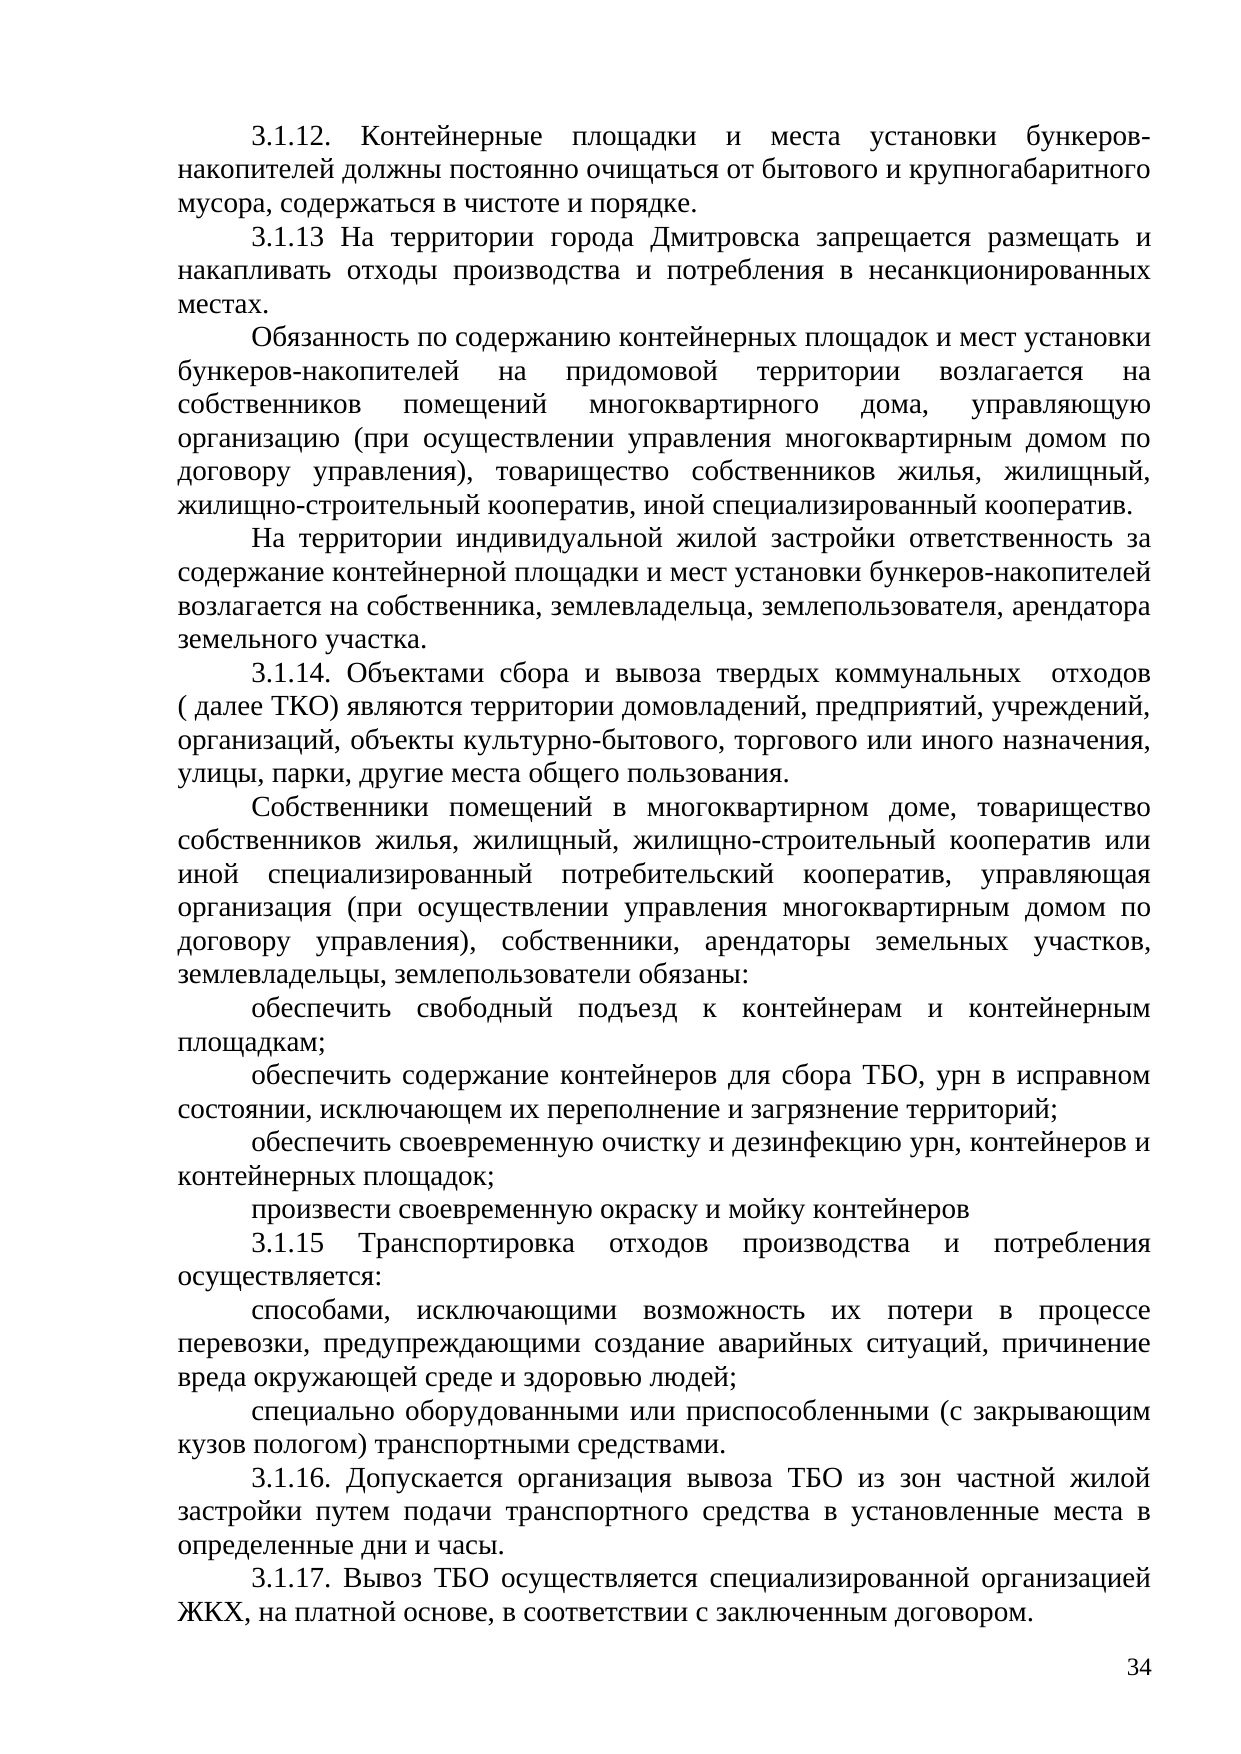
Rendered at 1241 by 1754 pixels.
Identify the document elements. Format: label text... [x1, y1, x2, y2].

text специально оборудованными или приспособленными (с закрывающим кузов пологом) транспортными средствами. [177, 1393, 1152, 1460]
text 3.1.13 На территории города Дмитровска запрещается размещать и накапливать отходы производства и потребления в несанкционированных местах. [177, 219, 1152, 319]
text На территории индивидуальной жилой застройки ответственность за содержание контейнерной площадки и мест установки бункеров-накопителей возлагается на собственника, землевладельца, землепользователя, арендатора земельного участка. [177, 521, 1152, 655]
text обеспечить содержание контейнеров для сбора ТБО, урн в исправном состоянии, исключающем их переполнение и загрязнение территорий; [177, 1057, 1152, 1124]
text 3.1.17. Вывоз ТБО осуществляется специализированной организацией ЖКХ, на платной основе, в соответствии с заключенным договором. [177, 1560, 1152, 1627]
text Собственники помещений в многоквартирном доме, товарищество собственников жилья, жилищный, жилищно-строительный кооператив или иной специализированный потребительский кооператив, управляющая организация (при осуществлении управления многоквартирным домом по договору управления), собственники, арендаторы земельных участков, землевладельцы, землепользователи обязаны: [177, 789, 1152, 990]
text 3.1.15 Транспортировка отходов производства и потребления осуществляется: [177, 1225, 1152, 1292]
text 3.1.14. Объектами сбора и вывоза твердых коммунальных отходов ( далее ТКО) являются территории домовладений, предприятий, учреждений, организаций, объекты культурно-бытового, торгового или иного назначения, улицы, парки, другие места общего пользования. [177, 655, 1152, 789]
text способами, исключающими возможность их потери в процессе перевозки, предупреждающими создание аварийных ситуаций, причинение вреда окружающей среде и здоровью людей; [177, 1292, 1152, 1393]
text 3.1.16. Допускается организация вывоза ТБО из зон частной жилой застройки путем подачи транспортного средства в установленные места в определенные дни и часы. [177, 1460, 1152, 1560]
text Обязанность по содержанию контейнерных площадок и мест установки бункеров-накопителей на придомовой территории возлагается на собственников помещений многоквартирного дома, управляющую организацию (при осуществлении управления многоквартирным домом по договору управления), товарищество собственников жилья, жилищный, жилищно-строительный кооператив, иной специализированный кооператив. [177, 319, 1152, 521]
text произвести своевременную окраску и мойку контейнеров [177, 1191, 1152, 1225]
text 3.1.12. Контейнерные площадки и места установки бункеров-накопителей должны постоянно очищаться от бытового и крупногабаритного мусора, содержаться в чистоте и порядке. [177, 118, 1152, 219]
text обеспечить своевременную очистку и дезинфекцию урн, контейнеров и контейнерных площадок; [177, 1124, 1152, 1191]
text обеспечить свободный подъезд к контейнерам и контейнерным площадкам; [177, 990, 1152, 1057]
